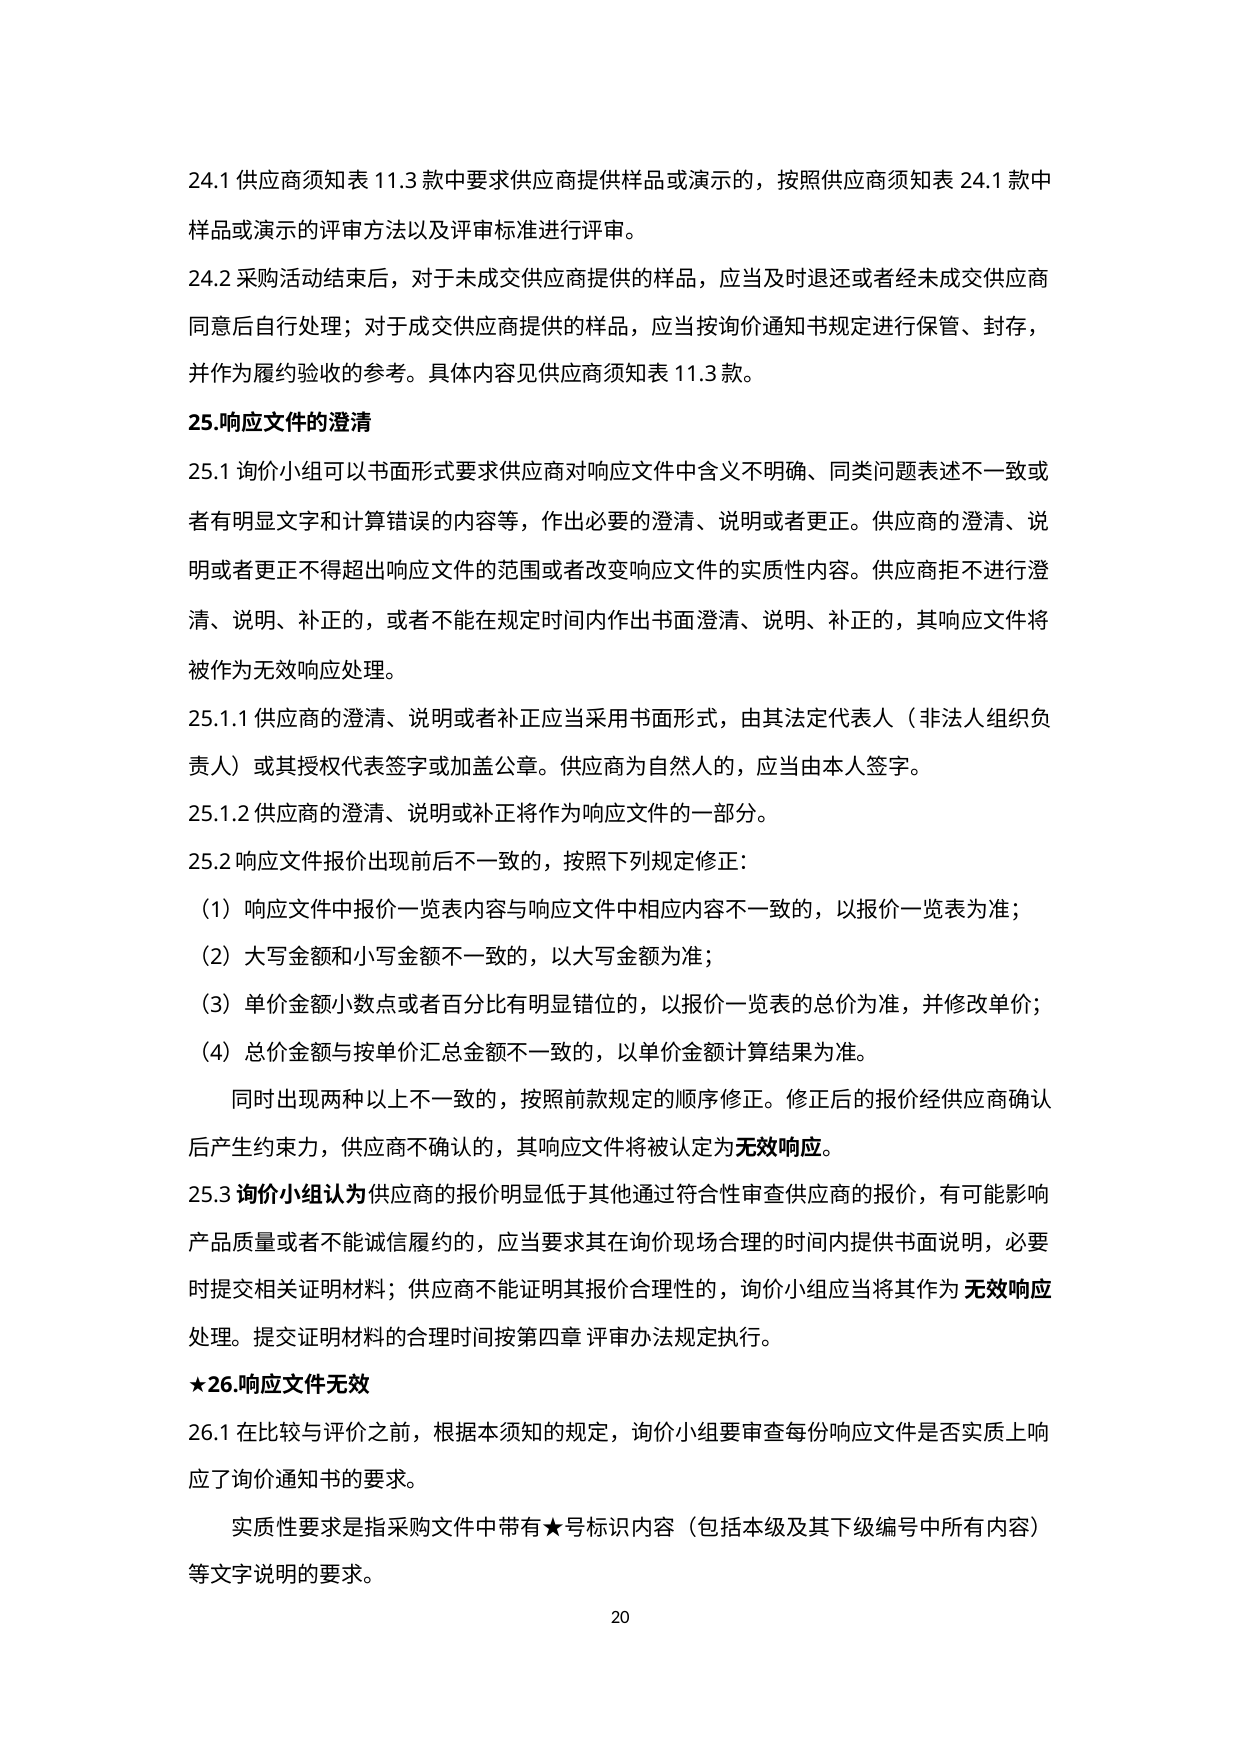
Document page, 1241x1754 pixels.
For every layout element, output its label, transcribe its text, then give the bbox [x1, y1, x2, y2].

text 25.3询价小组认为供应商的报价明显低于其他通过符合性审查供应商的报价，有可能影响产品质量或者不能诚信履约的，应当要求其在询价现场合理的时间内提供书面说明，必要时提交相关证明材料；供应商不能证明其报价合理性的，询价小组应当将其作为无效响应处理。提交证明材料的合理时间按第四章 评审办法规定执行。 [188, 1177, 1052, 1351]
text 同时出现两种以上不一致的，按照前款规定的顺序修正。修正后的报价经供应商确认后产生约束力，供应商不确认的，其响应文件将被认定为无效响应。 [188, 1082, 1052, 1161]
text （3）单价金额小数点或者百分比有明显错位的，以报价一览表的总价为准，并修改单价； [188, 987, 1052, 1019]
text 25.1.2供应商的澄清、说明或补正将作为响应文件的一部分。 [188, 796, 1052, 828]
text （2）大写金额和小写金额不一致的，以大写金额为准； [188, 939, 1052, 971]
text 24.2采购活动结束后，对于未成交供应商提供的样品，应当及时退还或者经未成交供应商同意后自行处理；对于成交供应商提供的样品，应当按询价通知书规定进行保管、封存，并作为履约验收的参考。具体内容见供应商须知表11.3款。 [188, 261, 1052, 388]
text 25.1.1供应商的澄清、说明或者补正应当采用书面形式，由其法定代表人（非法人组织负责人）或其授权代表签字或加盖公章。供应商为自然人的，应当由本人签字。 [188, 701, 1052, 781]
text ★26.响应文件无效 [188, 1367, 1052, 1399]
text （1）响应文件中报价一览表内容与响应文件中相应内容不一致的，以报价一览表为准； [188, 892, 1052, 923]
text 25.2响应文件报价出现前后不一致的，按照下列规定修正： [188, 844, 1052, 876]
text 25.1询价小组可以书面形式要求供应商对响应文件中含义不明确、同类问题表述不一致或者有明显文字和计算错误的内容等，作出必要的澄清、说明或者更正。供应商的澄清、说明或者更正不得超出响应文件的范围或者改变响应文件的实质性内容。供应商拒不进行澄清、说明、补正的，或者不能在规定时间内作出书面澄清、说明、补正的，其响应文件将被作为无效响应处理。 [188, 453, 1052, 686]
text （4）总价金额与按单价汇总金额不一致的，以单价金额计算结果为准。 [188, 1034, 1052, 1066]
text 25.响应文件的澄清 [188, 404, 1052, 437]
text 24.1供应商须知表11.3款中要求供应商提供样品或演示的，按照供应商须知表24.1款中样品或演示的评审方法以及评审标准进行评审。 [188, 162, 1052, 246]
text 26.1在比较与评价之前，根据本须知的规定，询价小组要审查每份响应文件是否实质上响应了询价通知书的要求。 [188, 1415, 1052, 1494]
text 实质性要求是指采购文件中带有★号标识内容（包括本级及其下级编号中所有内容）等文字说明的要求。 [188, 1510, 1052, 1589]
